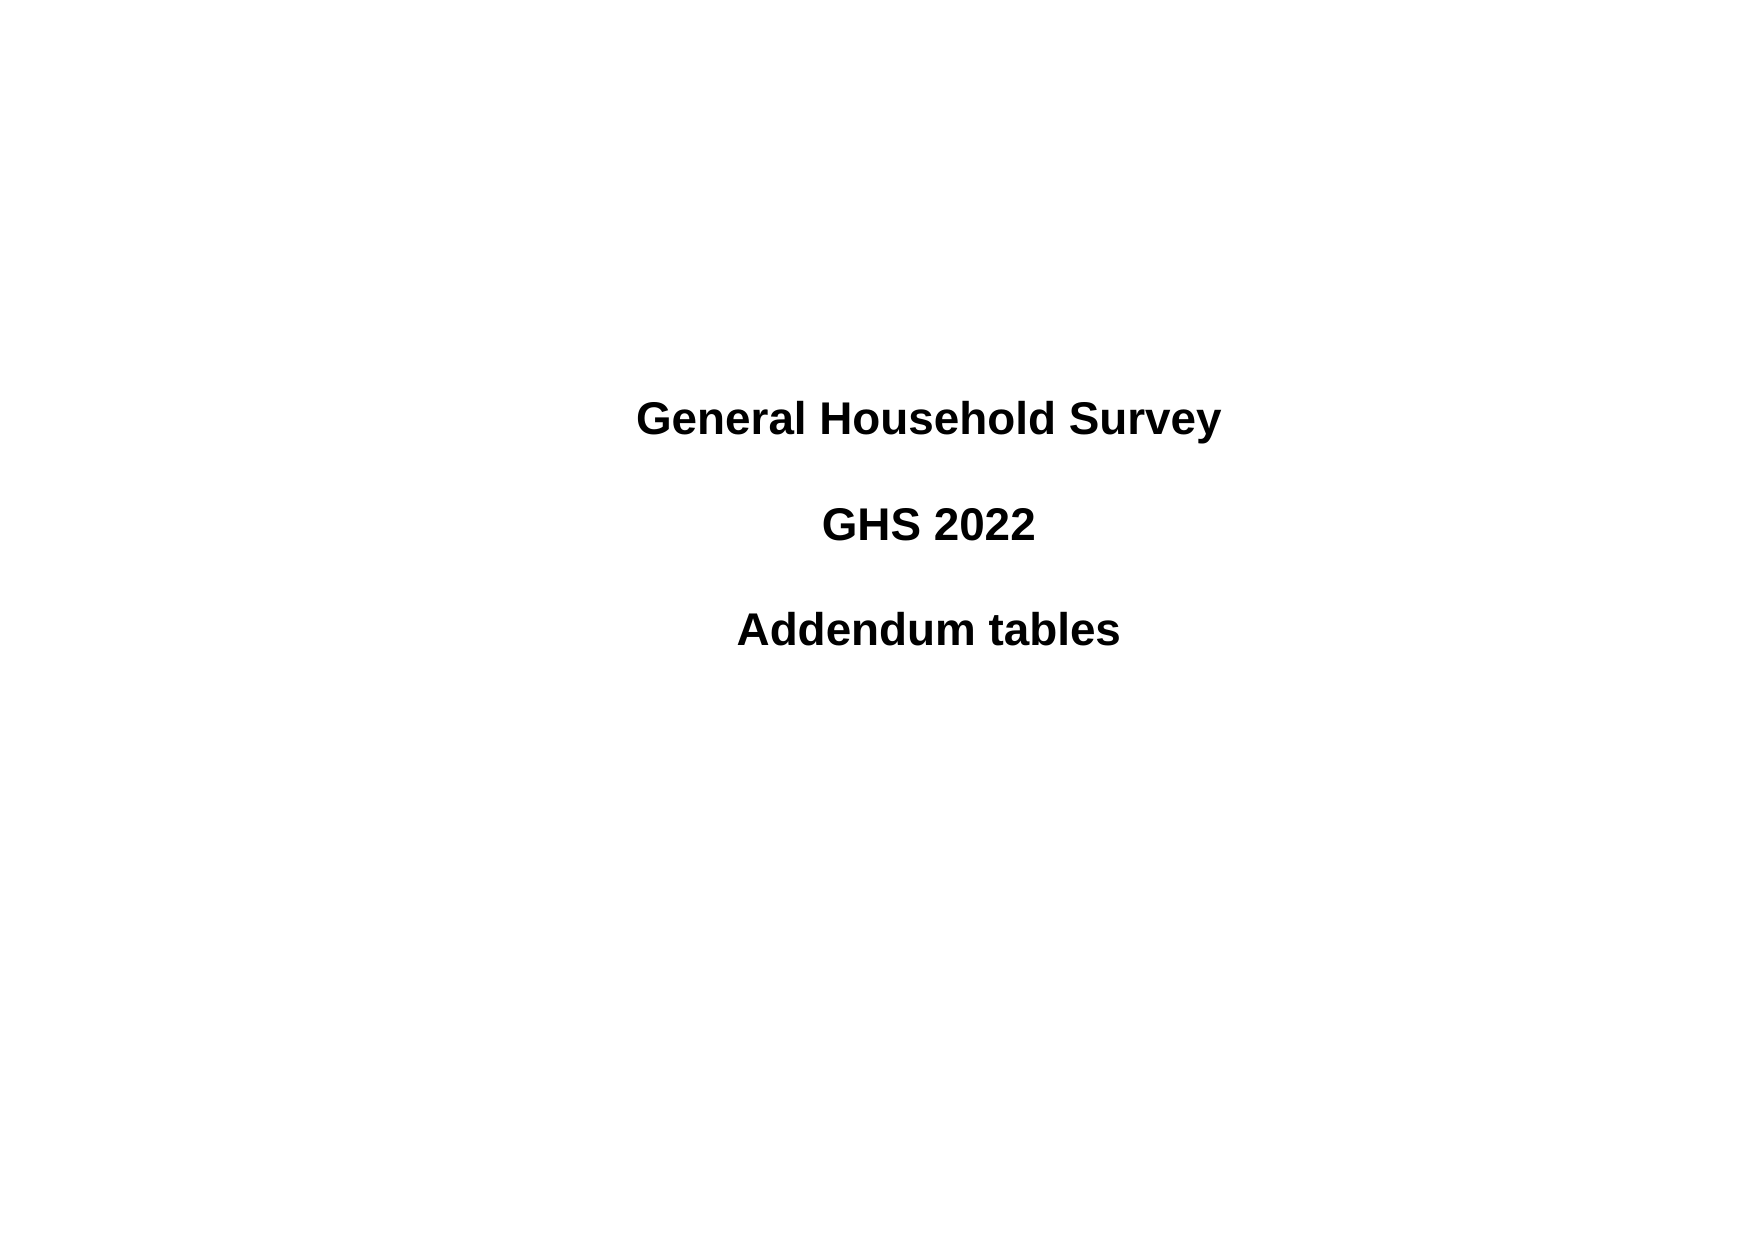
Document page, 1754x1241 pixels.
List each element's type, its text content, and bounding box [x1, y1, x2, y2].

text General Household Survey [236, 392, 1621, 444]
text GHS 2022 [236, 497, 1621, 550]
text Addendum tables [236, 602, 1621, 655]
